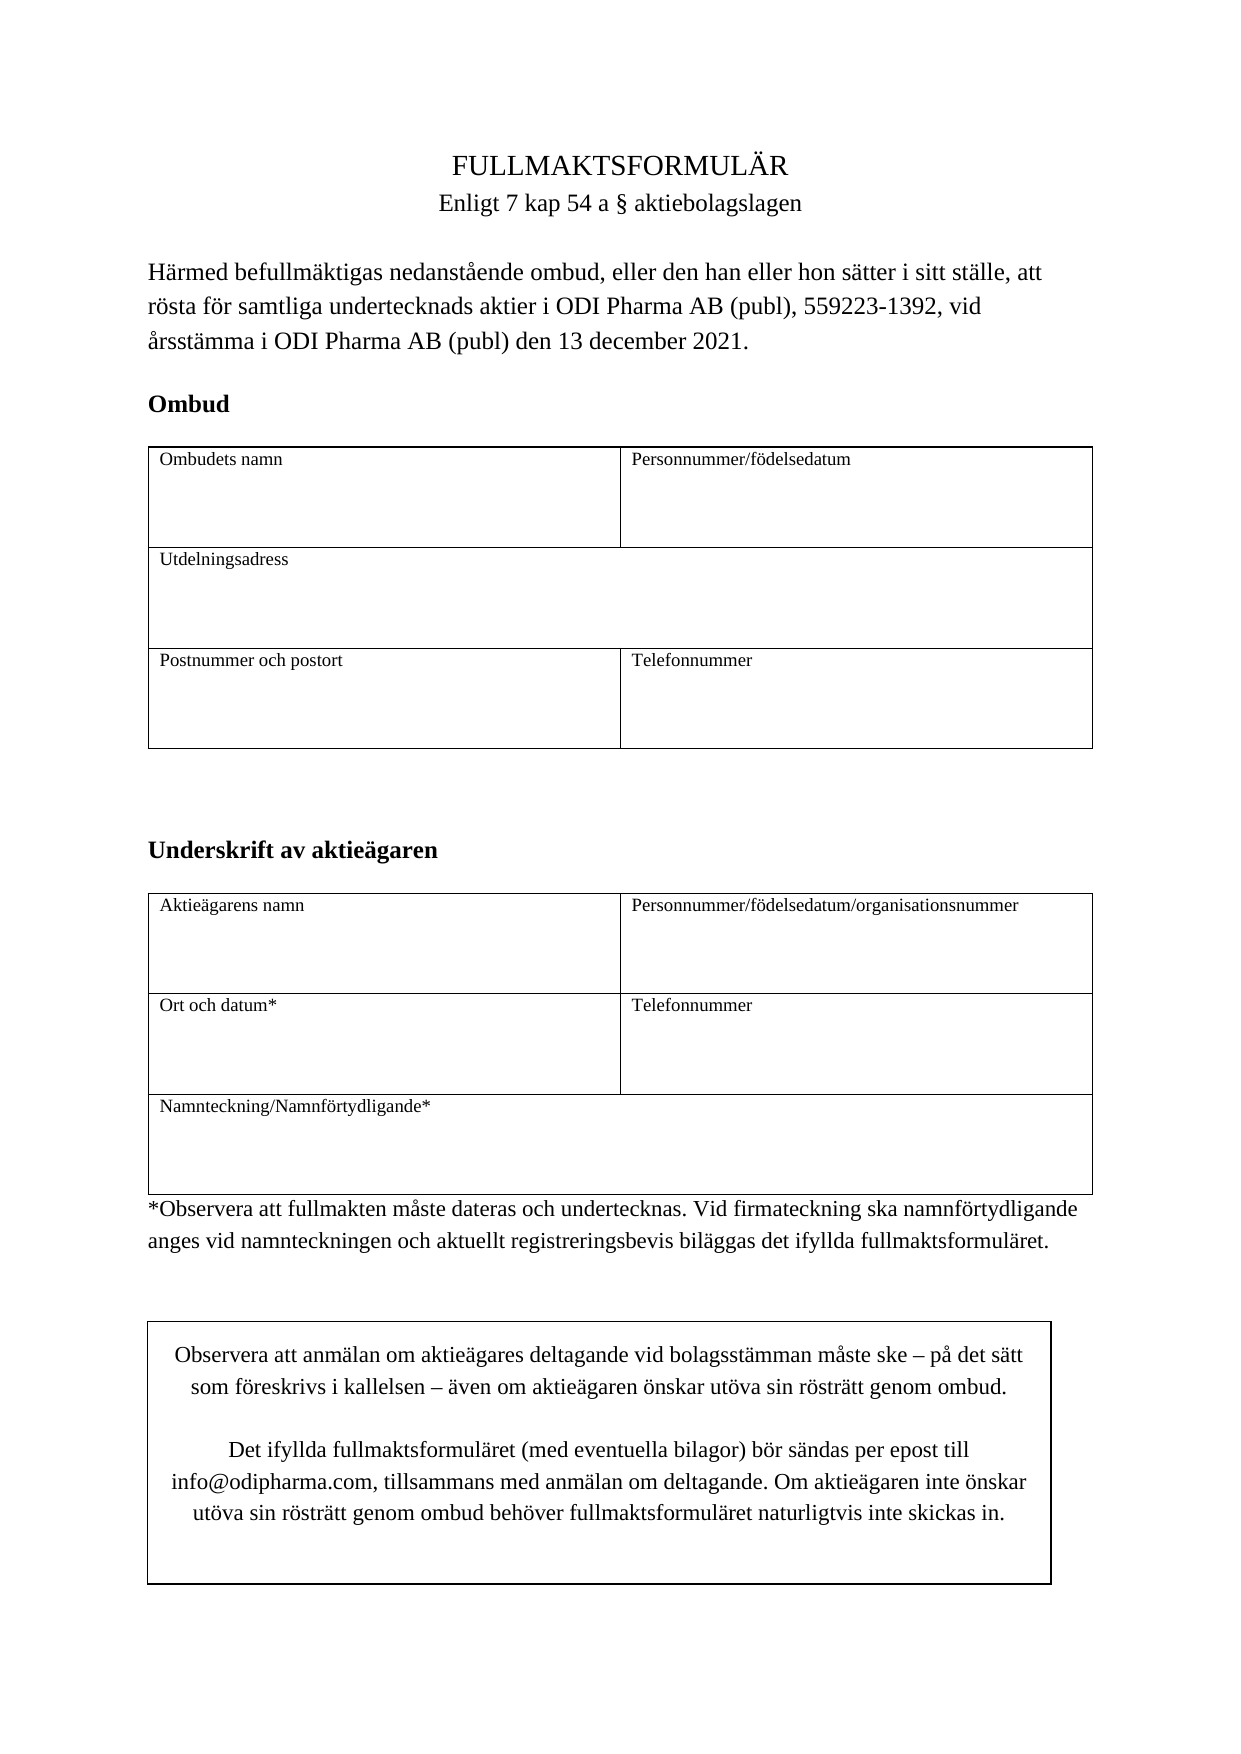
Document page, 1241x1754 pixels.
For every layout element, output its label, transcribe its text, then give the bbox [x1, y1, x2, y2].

table_cell Telefonnummer [621, 649, 1092, 748]
table_header Personnummer/födelsedatum [621, 448, 1092, 547]
text Enligt 7 kap 54 a § aktiebolagslagen [148, 188, 1093, 217]
text Underskrift av aktieägaren [148, 835, 1093, 864]
table_cell Telefonnummer [621, 994, 1092, 1094]
table_header Aktieägarens namn [149, 894, 620, 993]
table_cell Namnteckning/Namnförtydligande* [149, 1095, 1092, 1194]
text Härmed befullmäktigas nedanstående ombud, eller den han eller hon sätter i sitt ställe, att rösta för samtliga undertecknads aktier i ODI Pharma AB (publ), 559223-1392, vid årsstämma i ODI Pharma AB (publ) den 13 december 2021. [148, 257, 1093, 354]
table_cell Utdelningsadress [149, 548, 1092, 647]
table_header Personnummer/födelsedatum/organisationsnummer [621, 894, 1092, 993]
table_cell Postnummer och postort [149, 649, 620, 748]
text FULLMAKTSFORMULÄR [148, 148, 1093, 181]
text Ombud [148, 389, 1093, 418]
text *Observera att fullmakten måste dateras och undertecknas. Vid firmateckning ska namnförtydligande anges vid namnteckningen och aktuellt registreringsbevis biläggas det ifyllda fullmaktsformuläret. [148, 1195, 1093, 1253]
table_cell Ort och datum* [149, 994, 620, 1094]
table_header Ombudets namn [149, 448, 620, 547]
